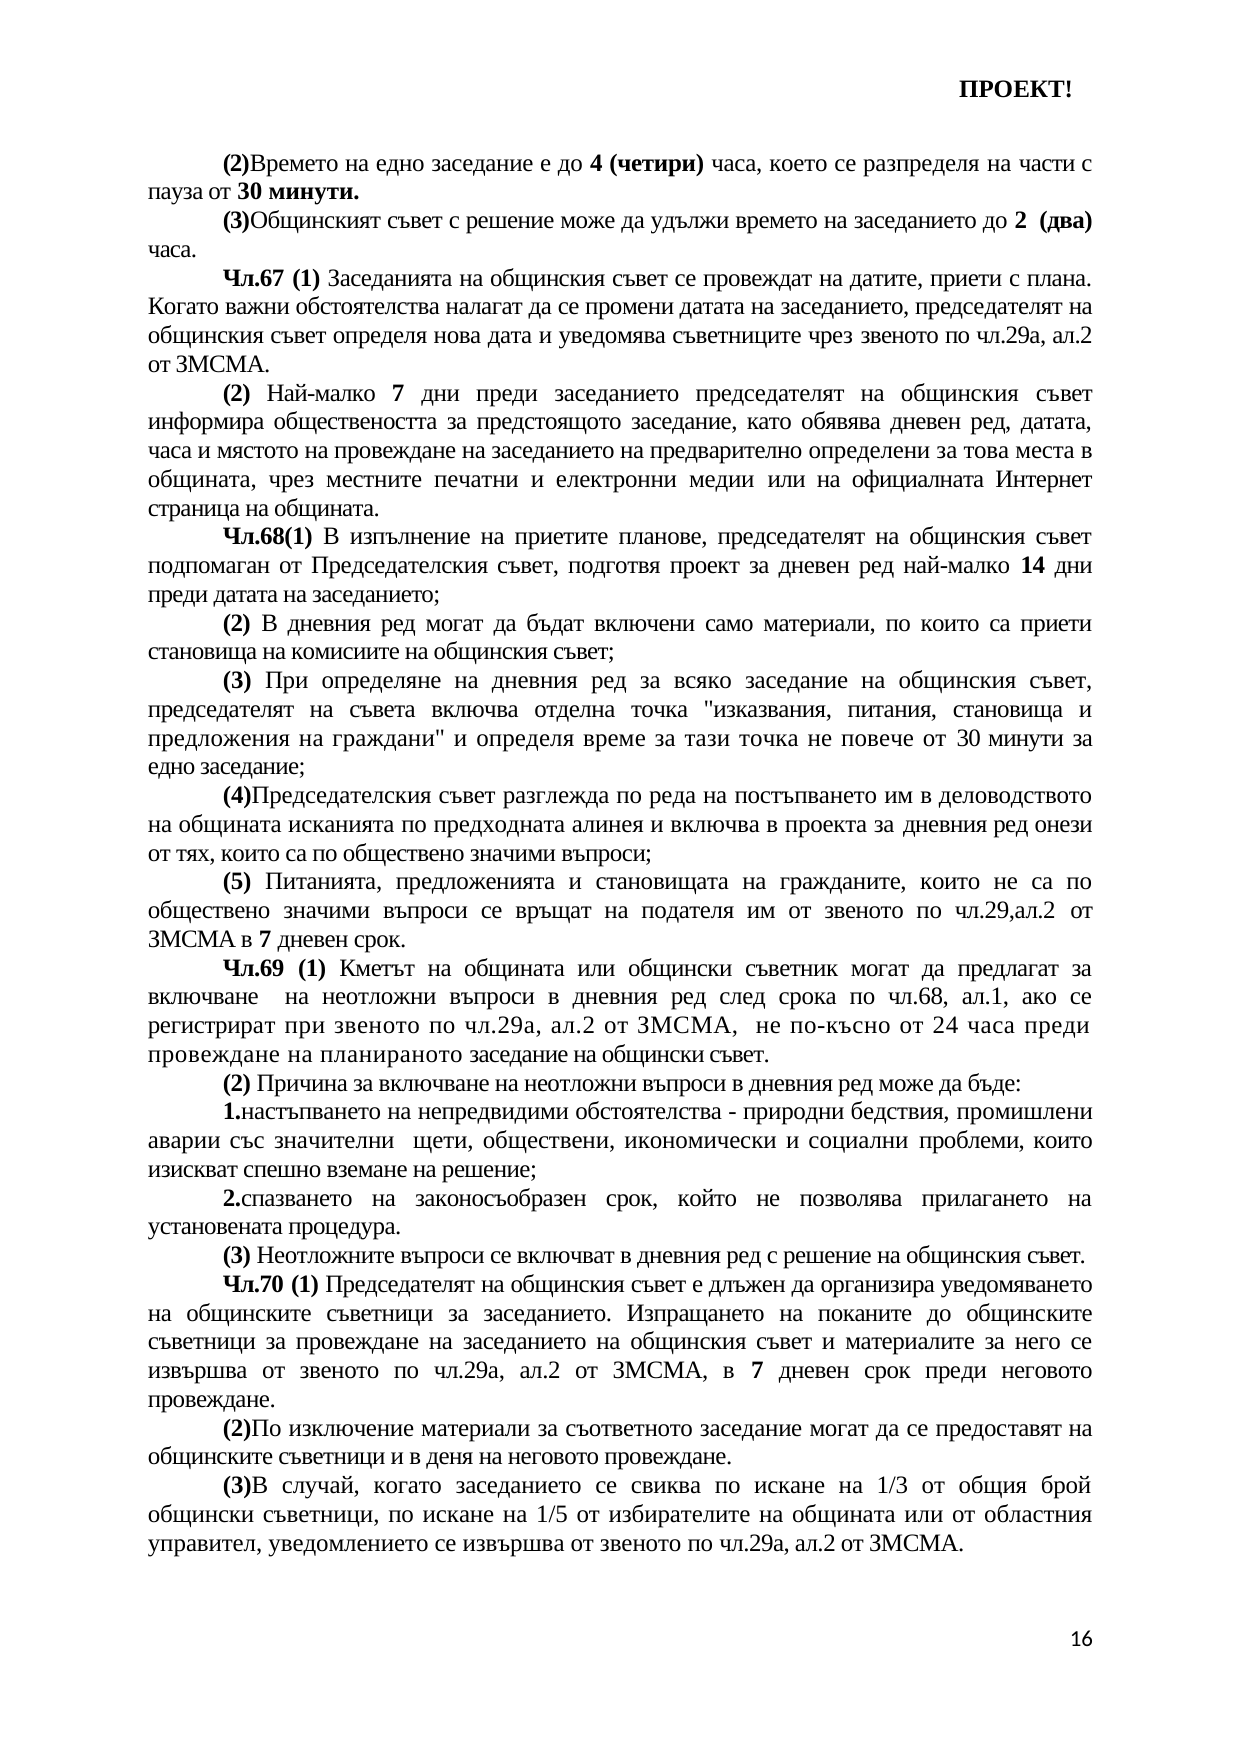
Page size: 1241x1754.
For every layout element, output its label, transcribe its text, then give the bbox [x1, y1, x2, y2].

text (3)Общинският съвет с решение може да удължи времето на заседанието до 2 (два) часа. [148, 205, 1093, 263]
text (3) Неотложните въпроси се включват в дневния ред с решение на общинския съвет. [148, 1240, 1093, 1269]
text (5) Питанията, предложенията и становищата на гражданите, които не са по обществено значими въпроси се връщат на подателя им от звеното по чл.29,ал.2 от ЗМСМА в 7 дневен срок. [148, 866, 1093, 953]
text (2) Причина за включване на неотложни въпроси в дневния ред може да бъде: [148, 1068, 1093, 1096]
text 2.спазването на законосъобразен срок, който не позволява прилагането на установената процедура. [148, 1183, 1093, 1240]
text Чл.67 (1) Заседанията на общинския съвет се провеждат на датите, приети с плана. Когато важни обстоятелства налагат да се промени датата на заседанието, председателят на общинския съвет определя нова дата и уведомява съветниците чрез звеното по чл.29а, ал.2 от ЗМСМА. [148, 263, 1093, 378]
text Чл.69 (1) Кметът на общината или общински съветник могат да предлагат за включване на неотложни въпроси в дневния ред след срока по чл.68, ал.1, ако се регистрират при звеното по чл.29а, ал.2 от ЗМСМА, не по-късно от 24 часа преди провеждане на планираното заседание на общински съвет. [148, 953, 1093, 1068]
text (4)Председателския съвет разглежда по реда на постъпването им в деловодството на общината исканията по предходната алинея и включва в проекта за дневния ред онези от тях, които са по обществено значими въпроси; [148, 780, 1093, 866]
text (2) Най-малко 7 дни преди заседанието председателят на общинския съвет информира обществеността за предстоящото заседание, като обявява дневен ред, датата, часа и мястото на провеждане на заседанието на предварително определени за това места в общината, чрез местните печатни и електронни медии или на официалната Интернет страница на общината. [148, 378, 1093, 521]
text Чл.68(1) В изпълнение на приетите планове, председателят на общинския съвет подпомаган от Председателския съвет, подготвя проект за дневен ред най-малко 14 дни преди датата на заседанието; [148, 521, 1093, 608]
text (2)Времето на едно заседание е до 4 (четири) часа, което се разпределя на части с пауза от 30 минути. [148, 148, 1093, 205]
text Чл.70 (1) Председателят на общинския съвет е длъжен да организира уведомяването на общинските съветници за заседанието. Изпращането на поканите до общинските съветници за провеждане на заседанието на общинския съвет и материалите за него се извършва от звеното по чл.29а, ал.2 от ЗМСМА, в 7 дневен срок преди неговото провеждане. [148, 1269, 1093, 1413]
text (2)По изключение материали за съответното заседание могат да се предоставят на общинските съветници и в деня на неговото провеждане. [148, 1413, 1093, 1470]
text (3)В случай, когато заседанието се свиква по искане на 1/3 от общия брой общински съветници, по искане на 1/5 от избирателите на общината или от областния управител, уведомлението се извършва от звеното по чл.29а, ал.2 от ЗМСМА. [148, 1470, 1093, 1556]
text (2) В дневния ред могат да бъдат включени само материали, по които са приети становища на комисиите на общинския съвет; [148, 608, 1093, 665]
text (3) При определяне на дневния ред за всяко заседание на общинския съвет, председателят на съвета включва отделна точка "изказвания, питания, становища и предложения на граждани" и определя време за тази точка не повече от 30 минути за едно заседание; [148, 665, 1093, 780]
text 1.настъпването на непредвидими обстоятелства - природни бедствия, промишлени аварии със значителни щети, обществени, икономически и социални проблеми, които изискват спешно вземане на решение; [148, 1096, 1093, 1183]
